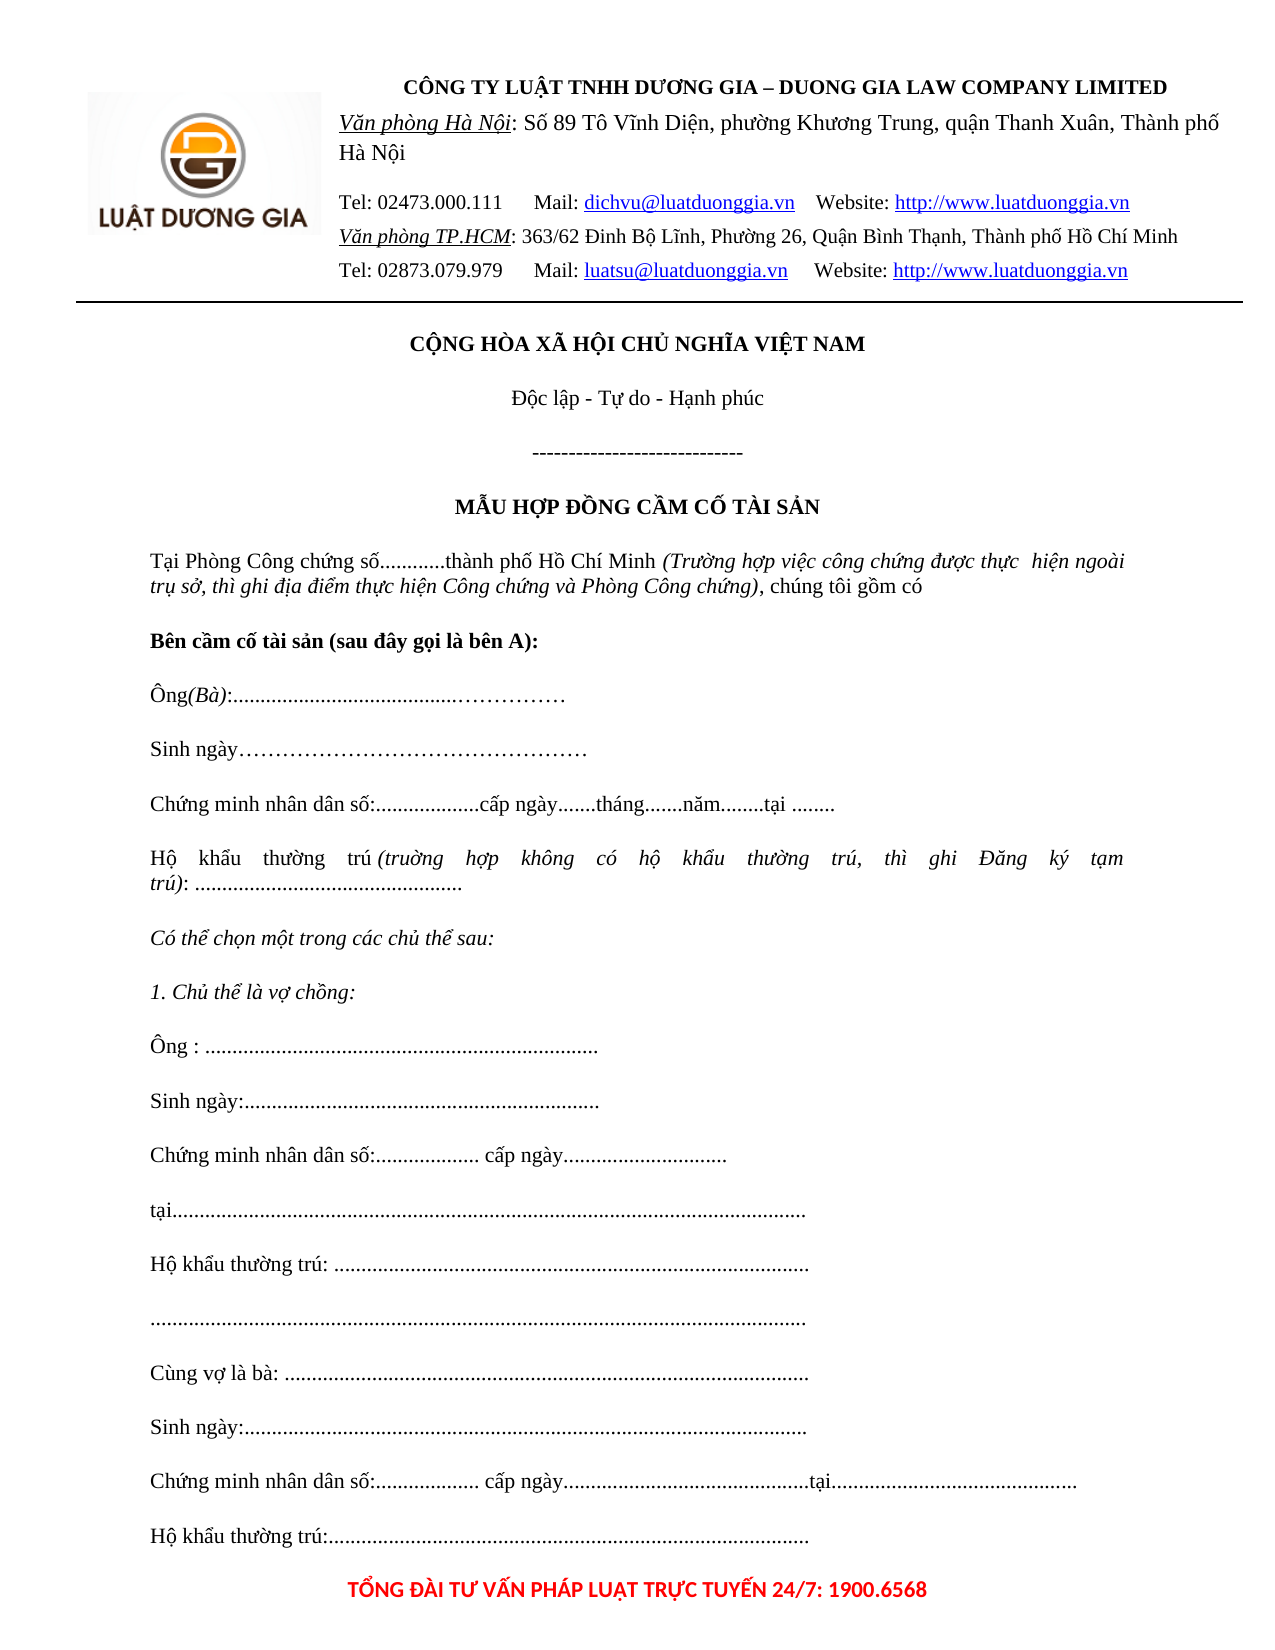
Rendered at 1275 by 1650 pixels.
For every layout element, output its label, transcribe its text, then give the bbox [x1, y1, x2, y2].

picture [87, 92, 322, 235]
text Bên cầm cố tài sản (sau đây gọi là bên A): [150, 628, 1125, 653]
text 1. Chủ thể là vợ chồng: [150, 979, 1125, 1004]
text Chứng minh nhân dân số:................... cấp ngày.............................................tại............................................. [150, 1468, 1125, 1494]
text ----------------------------- [150, 439, 1125, 464]
text Tại Phòng Công chứng số............thành phố Hồ Chí Minh (Trường hợp việc công chứng được thực hiện ngoài trụ sở, thì ghi địa điểm thực hiện Công chứng và Phòng Công chứng), chúng tôi gồm có [150, 548, 1125, 598]
text Có thể chọn một trong các chủ thể sau: [150, 925, 1125, 950]
text Sinh ngày:....................................................................................................... [150, 1414, 1125, 1439]
text MẪU HỢP ĐỒNG CẦM CỐ TÀI SẢN [150, 494, 1125, 519]
text Hộ khẩu thường trú: ....................................................................................... [150, 1251, 1125, 1276]
text Sinh ngày:................................................................. [150, 1088, 1125, 1113]
text Chứng minh nhân dân số:................... cấp ngày.............................. [150, 1142, 1125, 1167]
text CỘNG HÒA XÃ HỘI CHỦ NGHĨA VIỆT NAM [150, 331, 1125, 356]
text tại.................................................................................................................... [150, 1197, 1125, 1222]
text Hộ khẩu thường trú (truờng hợp không có hộ khẩu thường trú, thì ghi Đăng ký tạm trú): ................................................. [150, 845, 1125, 896]
text Hộ khẩu thường trú:........................................................................................ [150, 1523, 1125, 1548]
text Chứng minh nhân dân số:...................cấp ngày.......tháng.......năm........tại ........ [150, 791, 1125, 816]
text Độc lập - Tự do - Hạnh phúc [150, 385, 1125, 410]
text Ông : ........................................................................ [150, 1033, 1125, 1059]
text Cùng vợ là bà: ................................................................................................ [150, 1360, 1125, 1385]
text ........................................................................................................................ [150, 1305, 1125, 1331]
text Sinh ngày………………………………………… [150, 736, 1125, 762]
text Ông(Bà):.........................................…………… [150, 682, 1125, 707]
